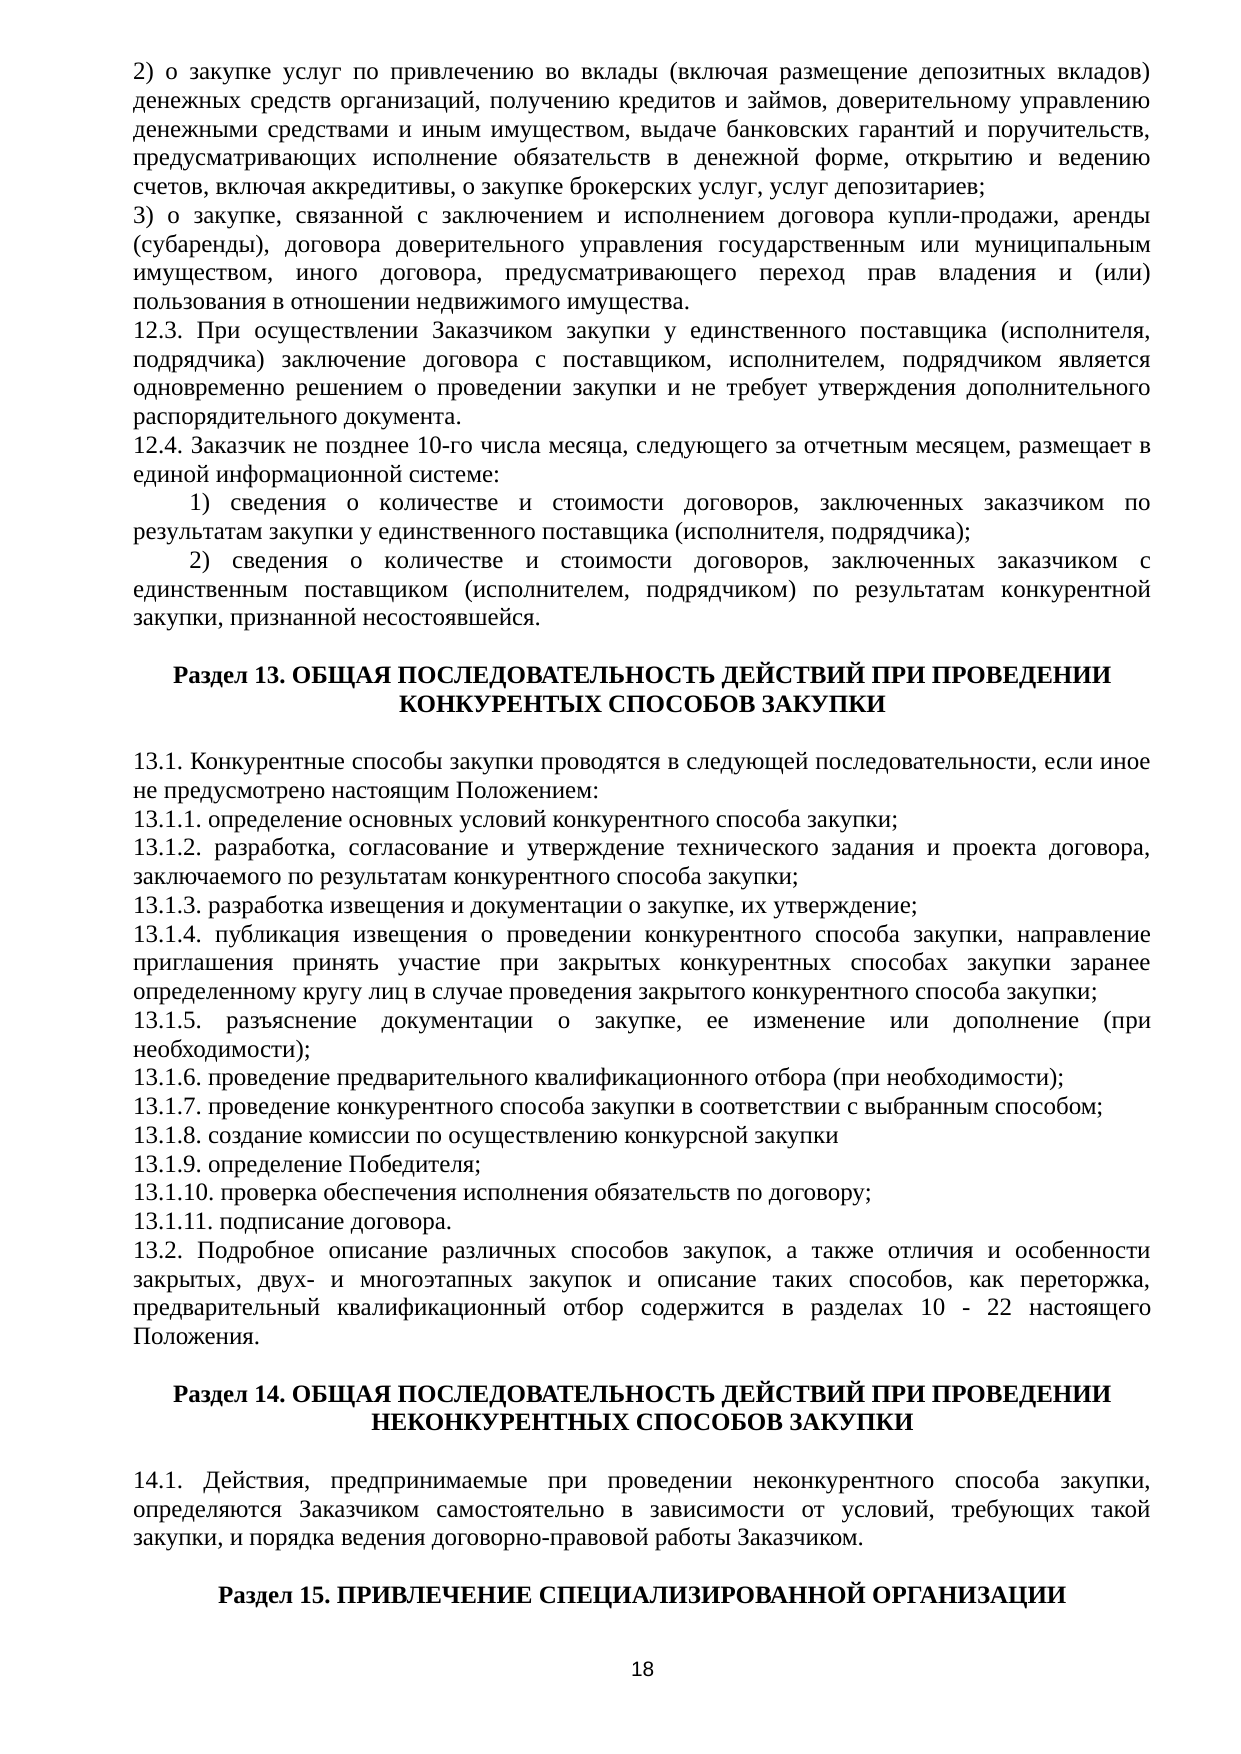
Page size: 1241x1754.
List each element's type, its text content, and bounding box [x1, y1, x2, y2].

text 13.1.7. проведение конкурентного способа закупки в соответствии с выбранным способом; [133, 1091, 1152, 1120]
text 13.1.4. публикация извещения о проведении конкурентного способа закупки, направление приглашения принять участие при закрытых конкурентных способах закупки заранее определенному кругу лиц в случае проведения закрытого конкурентного способа закупки; [133, 919, 1152, 1005]
text 13.1.8. создание комиссии по осуществлению конкурсной закупки [133, 1120, 1152, 1149]
text 3) о закупке, связанной с заключением и исполнением договора купли-продажи, аренды (субаренды), договора доверительного управления государственным или муниципальным имуществом, иного договора, предусматривающего переход прав владения и (или) пользования в отношении недвижимого имущества. [133, 200, 1152, 315]
text 13.1.6. проведение предварительного квалификационного отбора (при необходимости); [133, 1062, 1152, 1091]
text 13.1. Конкурентные способы закупки проводятся в следующей последовательности, если иное не предусмотрено настоящим Положением: [133, 746, 1152, 804]
text Раздел 14. ОБЩАЯ ПОСЛЕДОВАТЕЛЬНОСТЬ ДЕЙСТВИЙ ПРИ ПРОВЕДЕНИИ НЕКОНКУРЕНТНЫХ СПОСОБОВ ЗАКУПКИ [133, 1379, 1152, 1436]
text 13.1.3. разработка извещения и документации о закупке, их утверждение; [133, 890, 1152, 919]
text 14.1. Действия, предпринимаемые при проведении неконкурентного способа закупки, определяются Заказчиком самостоятельно в зависимости от условий, требующих такой закупки, и порядка ведения договорно-правовой работы Заказчиком. [133, 1465, 1152, 1551]
text 13.1.2. разработка, согласование и утверждение технического задания и проекта договора, заключаемого по результатам конкурентного способа закупки; [133, 832, 1152, 890]
text Раздел 15. ПРИВЛЕЧЕНИЕ СПЕЦИАЛИЗИРОВАННОЙ ОРГАНИЗАЦИИ [133, 1580, 1152, 1609]
text 13.1.11. подписание договора. [133, 1206, 1152, 1235]
text 2) сведения о количестве и стоимости договоров, заключенных заказчиком с единственным поставщиком (исполнителем, подрядчиком) по результатам конкурентной закупки, признанной несостоявшейся. [133, 545, 1152, 631]
text 13.1.1. определение основных условий конкурентного способа закупки; [133, 804, 1152, 832]
text 12.3. При осуществлении Заказчиком закупки у единственного поставщика (исполнителя, подрядчика) заключение договора с поставщиком, исполнителем, подрядчиком является одновременно решением о проведении закупки и не требует утверждения дополнительного распорядительного документа. [133, 315, 1152, 430]
text Раздел 13. ОБЩАЯ ПОСЛЕДОВАТЕЛЬНОСТЬ ДЕЙСТВИЙ ПРИ ПРОВЕДЕНИИ КОНКУРЕНТЫХ СПОСОБОВ ЗАКУПКИ [133, 660, 1152, 717]
text 1) сведения о количестве и стоимости договоров, заключенных заказчиком по результатам закупки у единственного поставщика (исполнителя, подрядчика); [133, 487, 1152, 545]
text 13.1.9. определение Победителя; [133, 1149, 1152, 1177]
text 13.1.10. проверка обеспечения исполнения обязательств по договору; [133, 1177, 1152, 1206]
text 2) о закупке услуг по привлечению во вклады (включая размещение депозитных вкладов) денежных средств организаций, получению кредитов и займов, доверительному управлению денежными средствами и иным имуществом, выдаче банковских гарантий и поручительств, предусматривающих исполнение обязательств в денежной форме, открытию и ведению счетов, включая аккредитивы, о закупке брокерских услуг, услуг депозитариев; [133, 56, 1152, 200]
text 13.2. Подробное описание различных способов закупок, а также отличия и особенности закрытых, двух- и многоэтапных закупок и описание таких способов, как переторжка, предварительный квалификационный отбор содержится в разделах 10 - 22 настоящего Положения. [133, 1235, 1152, 1350]
text 12.4. Заказчик не позднее 10-го числа месяца, следующего за отчетным месяцем, размещает в единой информационной системе: [133, 430, 1152, 487]
text 13.1.5. разъяснение документации о закупке, ее изменение или дополнение (при необходимости); [133, 1005, 1152, 1062]
